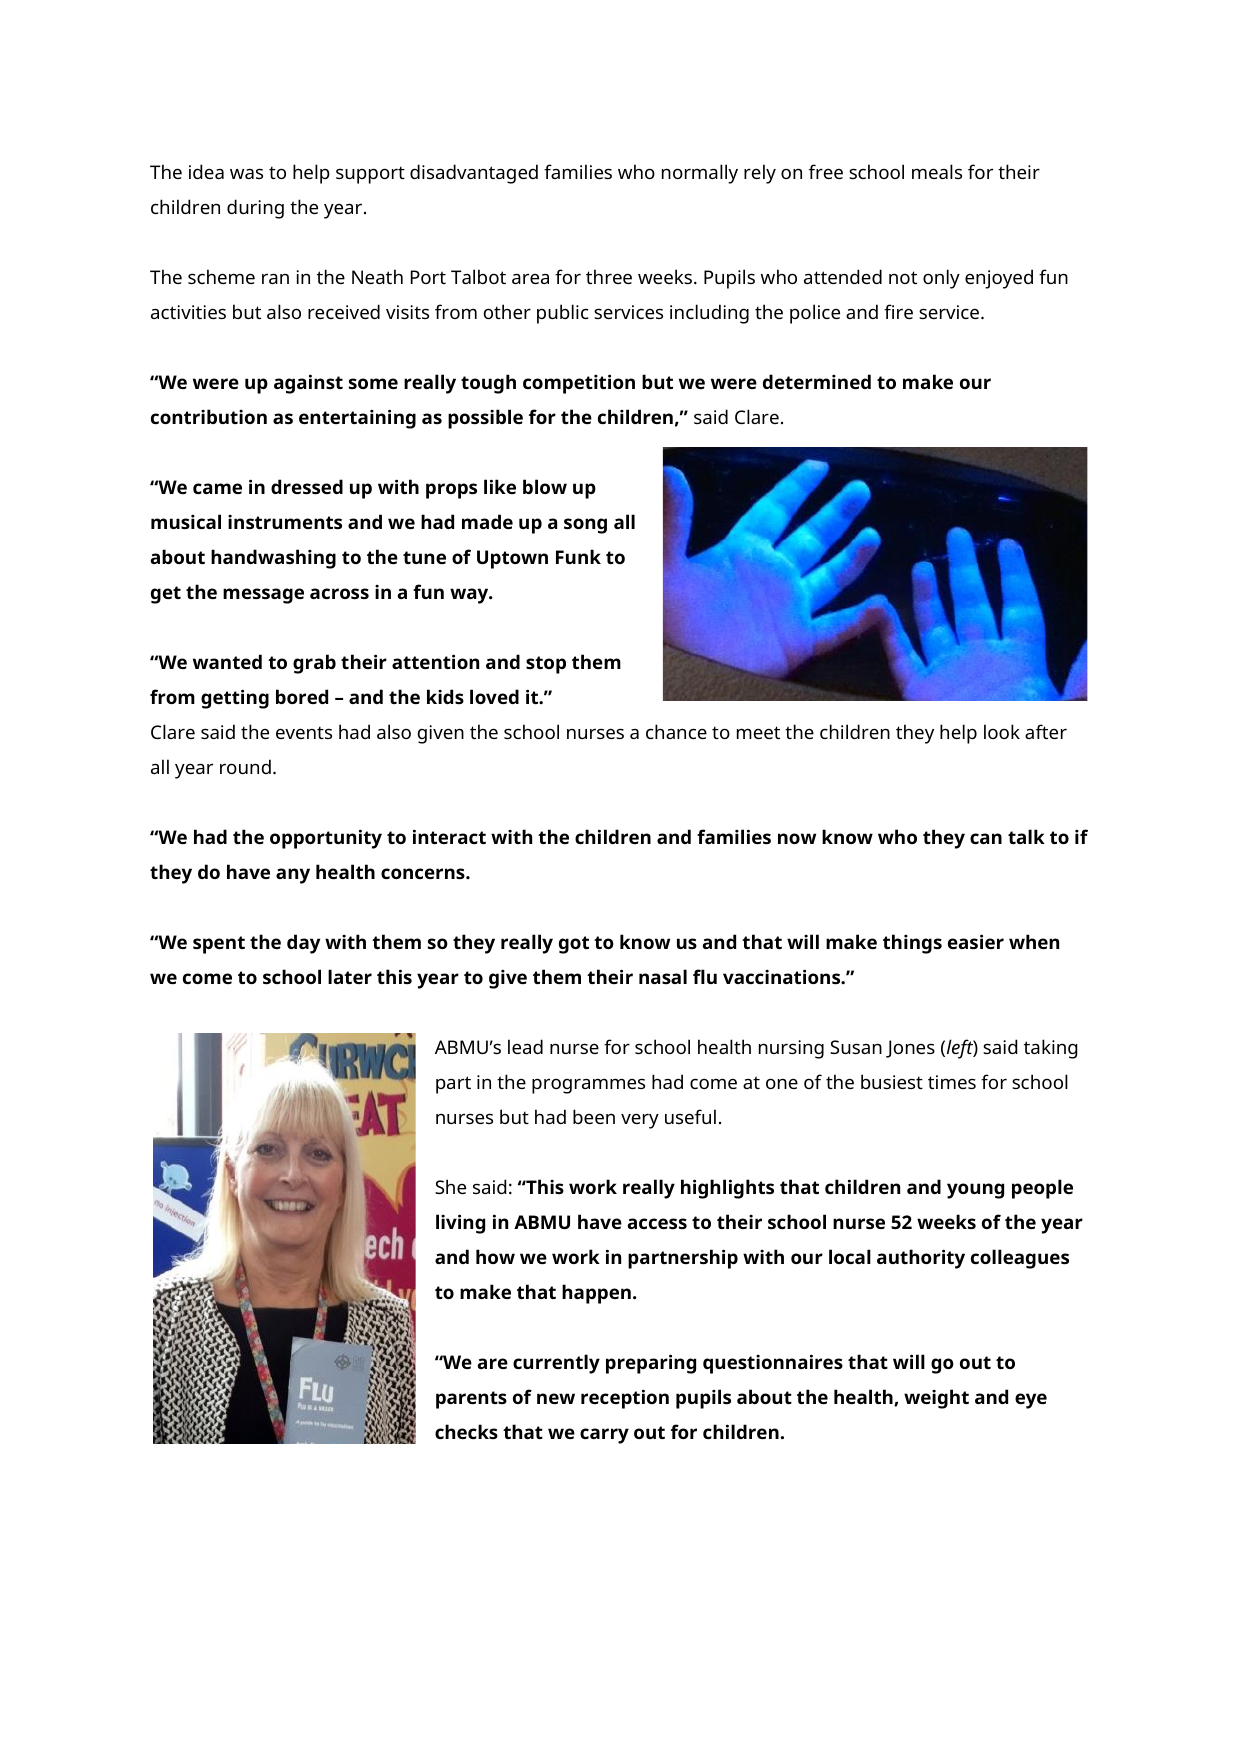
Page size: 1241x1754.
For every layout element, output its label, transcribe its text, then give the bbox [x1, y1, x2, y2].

text “We wanted to grab their attention and stop them from getting bored – and the kids loved it.” [150, 640, 1090, 710]
text Clare said the events had also given the school nurses a chance to meet the children they help look after all year round. [150, 710, 1090, 780]
text “We were up against some really tough competition but we were determined to make our contribution as entertaining as possible for the children,” said Clare. [150, 360, 1090, 430]
picture [150, 1033, 415, 1440]
text ABMU’s lead nurse for school health nursing Susan Jones (left) said taking part in the programmes had come at one of the busiest times for school nurses but had been very useful. [150, 1025, 1090, 1130]
text “We are currently preparing questionnaires that will go out to parents of new reception pupils about the health, weight and eye checks that we carry out for children. [150, 1340, 1090, 1445]
text The scheme ran in the Neath Port Talbot area for three weeks. Pupils who attended not only enjoyed fun activities but also received visits from other public services including the police and fire service. [150, 255, 1090, 325]
text The idea was to help support disadvantaged families who normally rely on free school meals for their children during the year. [150, 150, 1090, 220]
picture [662, 447, 1087, 701]
text She said: “This work really highlights that children and young people living in ABMU have access to their school nurse 52 weeks of the year and how we work in partnership with our local authority colleagues to make that happen. [415, 1165, 1090, 1305]
text “We spent the day with them so they really got to know us and that will make things easier when we come to school later this year to give them their nasal flu vaccinations.” [150, 920, 1090, 990]
text “We had the opportunity to interact with the children and families now know who they can talk to if they do have any health concerns. [150, 815, 1090, 885]
text “We came in dressed up with props like blow up musical instruments and we had made up a song all about handwashing to the tune of Uptown Funk to get the message across in a fun way. [150, 430, 1090, 605]
